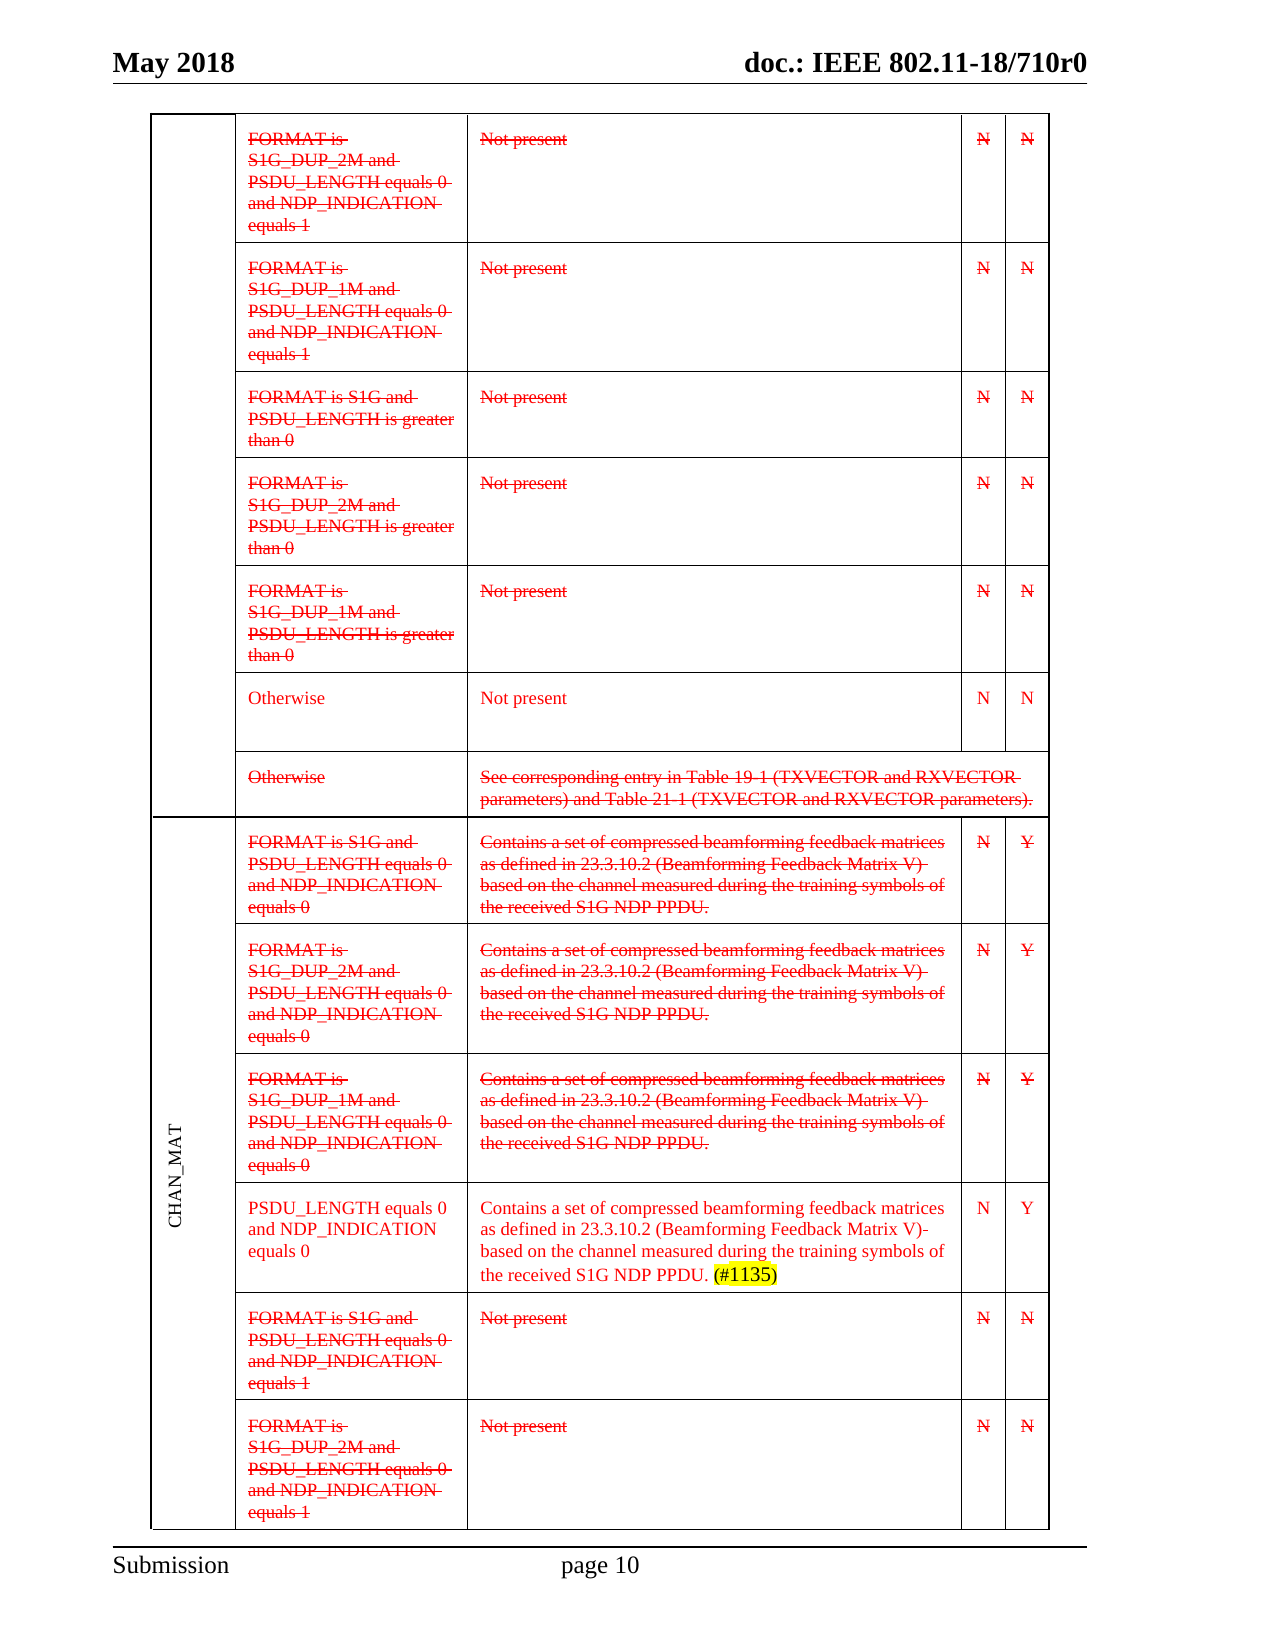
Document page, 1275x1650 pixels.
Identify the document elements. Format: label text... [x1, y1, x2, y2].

table_cell N [962, 1183, 1005, 1292]
table_cell Otherwise [236, 752, 467, 816]
table_cell Contains a set of compressed beamforming feedback matrices as defined in 23.3.10.2 (Beamforming Feedback Matrix V) based on the channel measured during the training symbols of the received S1G NDP PPDU. [468, 818, 961, 923]
table_cell Y [1006, 1054, 1048, 1182]
table_cell N [962, 1054, 1005, 1182]
table_cell FORMAT is S1G_DUP_2M and PSDU_LENGTH equals 0 and NDP_INDICATION equals 1 [236, 114, 468, 242]
table_cell Not present [468, 372, 961, 457]
table_cell Y [1006, 1183, 1048, 1292]
table_cell Not present [468, 243, 961, 371]
table_cell N [1006, 1293, 1048, 1399]
table_cell FORMAT is S1G and PSDU_LENGTH is greater than 0 [236, 372, 467, 457]
table_cell FORMAT is S1G_DUP_2M and PSDU_LENGTH equals 0 and NDP_INDICATION equals 0 [236, 924, 467, 1052]
table_cell N [1006, 243, 1048, 371]
table_cell Not present [468, 1400, 961, 1528]
table_cell Not present [468, 1293, 961, 1399]
table_cell N [962, 818, 1005, 923]
table_cell FORMAT is S1G_DUP_2M and PSDU_LENGTH equals 0 and NDP_INDICATION equals 1 [236, 1400, 467, 1528]
table_cell PSDU_LENGTH equals 0 and NDP_INDICATION equals 0 [236, 1183, 467, 1292]
table_cell Contains a set of compressed beamforming feedback matrices as defined in 23.3.10.2 (Beamforming Feedback Matrix V) based on the channel measured during the training symbols of the received S1G NDP PPDU. [468, 924, 961, 1052]
table_cell FORMAT is S1G_DUP_1M and PSDU_LENGTH equals 0 and NDP_INDICATION equals 1 [236, 243, 467, 371]
table_cell N [1005, 114, 1048, 242]
table_cell Otherwise [236, 673, 467, 751]
table_cell FORMAT is S1G_DUP_1M and PSDU_LENGTH is greater than 0 [236, 566, 467, 672]
table_cell Y [1006, 818, 1048, 923]
table_cell N [962, 673, 1005, 751]
table_cell N [1006, 566, 1048, 672]
table_cell Not present [468, 673, 961, 751]
table_cell FORMAT is S1G_DUP_2M and PSDU_LENGTH is greater than 0 [236, 458, 467, 564]
table_cell CHAN_MAT [152, 817, 235, 1528]
table_cell N [962, 243, 1005, 371]
table_cell Not present [468, 566, 961, 672]
table_cell Contains a set of compressed beamforming feedback matrices as defined in 23.3.10.2 (Beamforming Feedback Matrix V) based on the channel measured during the training symbols of the received S1G NDP PPDU. (#1135) [468, 1183, 961, 1292]
table_cell N [1006, 673, 1048, 751]
table_cell Y [1006, 924, 1048, 1052]
table_cell N [961, 114, 1005, 242]
table_cell FORMAT is S1G and PSDU_LENGTH equals 0 and NDP_INDICATION equals 0 [236, 818, 467, 923]
table_cell Not present [468, 458, 961, 564]
table_cell N [1006, 372, 1048, 457]
table_cell See corresponding entry in Table 19-1 (TXVECTOR and RXVECTOR parameters) and Table 21-1 (TXVECTOR and RXVECTOR parameters). [468, 752, 1048, 816]
table_cell N [962, 566, 1005, 672]
table_cell FORMAT is S1G_DUP_1M and PSDU_LENGTH equals 0 and NDP_INDICATION equals 0 [236, 1054, 467, 1182]
table_cell FORMAT is S1G and PSDU_LENGTH equals 0 and NDP_INDICATION equals 1 [236, 1293, 467, 1399]
table_cell N [962, 1400, 1005, 1528]
table_cell Not present [468, 114, 961, 242]
table_cell N [962, 458, 1005, 564]
table_cell N [1006, 458, 1048, 564]
table_cell N [962, 924, 1005, 1052]
table_cell Contains a set of compressed beamforming feedback matrices as defined in 23.3.10.2 (Beamforming Feedback Matrix V) based on the channel measured during the training symbols of the received S1G NDP PPDU. [468, 1054, 961, 1182]
table_cell N [962, 1293, 1005, 1399]
table_cell N [962, 372, 1005, 457]
table_cell N [1006, 1400, 1048, 1528]
